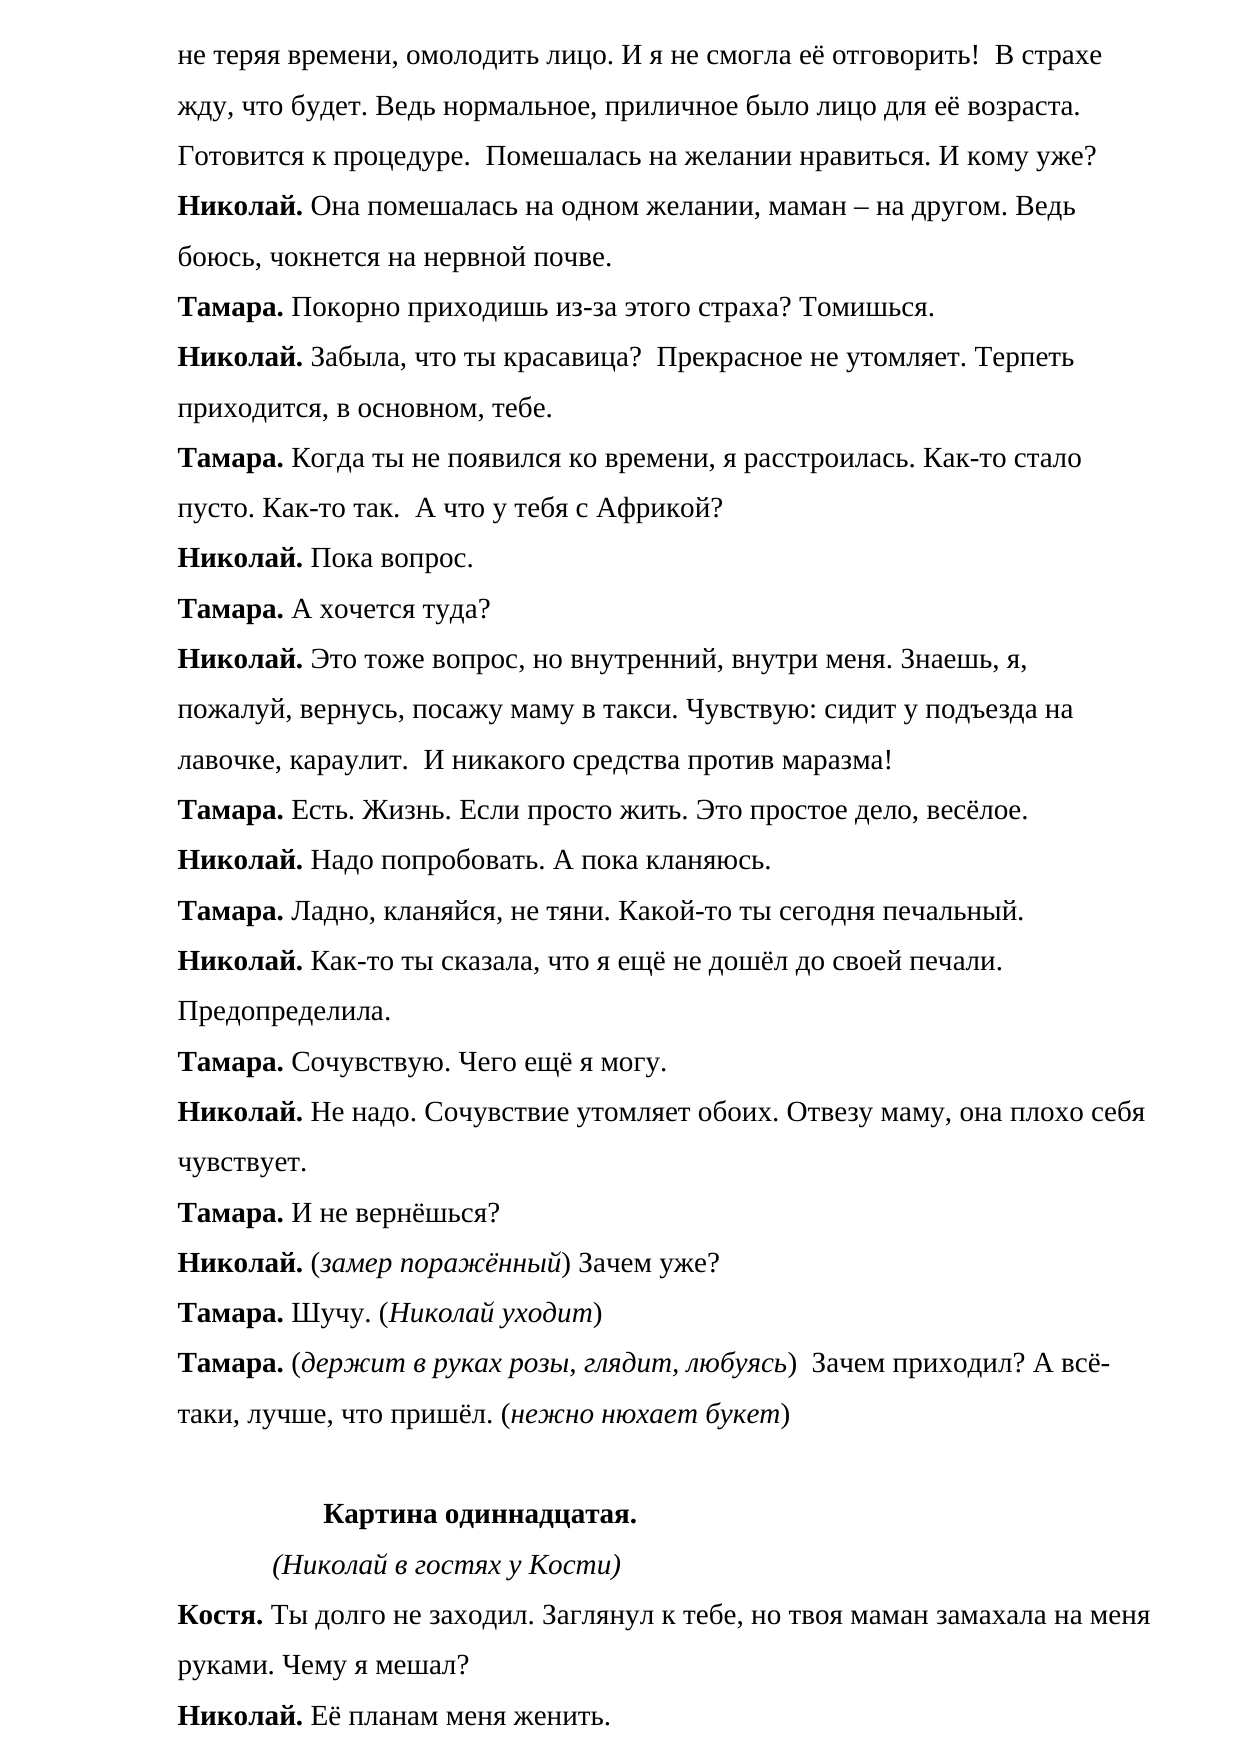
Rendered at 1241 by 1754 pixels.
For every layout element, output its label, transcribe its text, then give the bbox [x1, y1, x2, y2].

text Тамара. Покорно приходишь из-за этого страха? Томишься. [177, 289, 1152, 323]
text Картина одиннадцатая. [177, 1497, 1152, 1530]
text Тамара. А хочется туда? [177, 591, 1152, 624]
text Николай. Надо попробовать. А пока кланяюсь. [177, 842, 1152, 876]
text Николай. Пока вопрос. [177, 541, 1152, 574]
text Тамара. Есть. Жизнь. Если просто жить. Это простое дело, весёлое. [177, 792, 1152, 826]
text Тамара. Ладно, кланяйся, не тяни. Какой-то ты сегодня печальный. [177, 893, 1152, 926]
text Николай. Она помешалась на одном желании, маман – на другом. Ведь боюсь, чокнется на нервной почве. [177, 188, 1152, 272]
text Тамара. И не вернёшься? [177, 1195, 1152, 1228]
text Тамара. (держит в руках розы, глядит, любуясь) Зачем приходил? А всё-таки, лучше, что пришёл. (нежно нюхает букет) [177, 1346, 1152, 1429]
text Николай. Это тоже вопрос, но внутренний, внутри меня. Знаешь, я, пожалуй, вернусь, посажу маму в такси. Чувствую: сидит у подъезда на лавочке, караулит. И никакого средства против маразма! [177, 641, 1152, 775]
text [177, 37, 1152, 172]
text Николай. Её планам меня женить. [177, 1698, 1152, 1731]
text Николай. Как-то ты сказала, что я ещё не дошёл до своей печали. Предопределила. [177, 943, 1152, 1027]
text Тамара. Шучу. (Николай уходит) [177, 1295, 1152, 1329]
text Николай. Не надо. Сочувствие утомляет обоих. Отвезу маму, она плохо себя чувствует. [177, 1094, 1152, 1178]
text (Николай в гостях у Кости) [177, 1547, 1152, 1580]
text Тамара. Когда ты не появился ко времени, я расстроилась. Как-то стало пусто. Как-то так. А что у тебя с Африкой? [177, 440, 1152, 524]
text Николай. (замер поражённый) Зачем уже? [177, 1245, 1152, 1278]
text Костя. Ты долго не заходил. Заглянул к тебе, но твоя маман замахала на меня руками. Чему я мешал? [177, 1597, 1152, 1681]
text Николай. Забыла, что ты красавица? Прекрасное не утомляет. Терпеть приходится, в основном, тебе. [177, 339, 1152, 423]
text Тамара. Сочувствую. Чего ещё я могу. [177, 1044, 1152, 1077]
